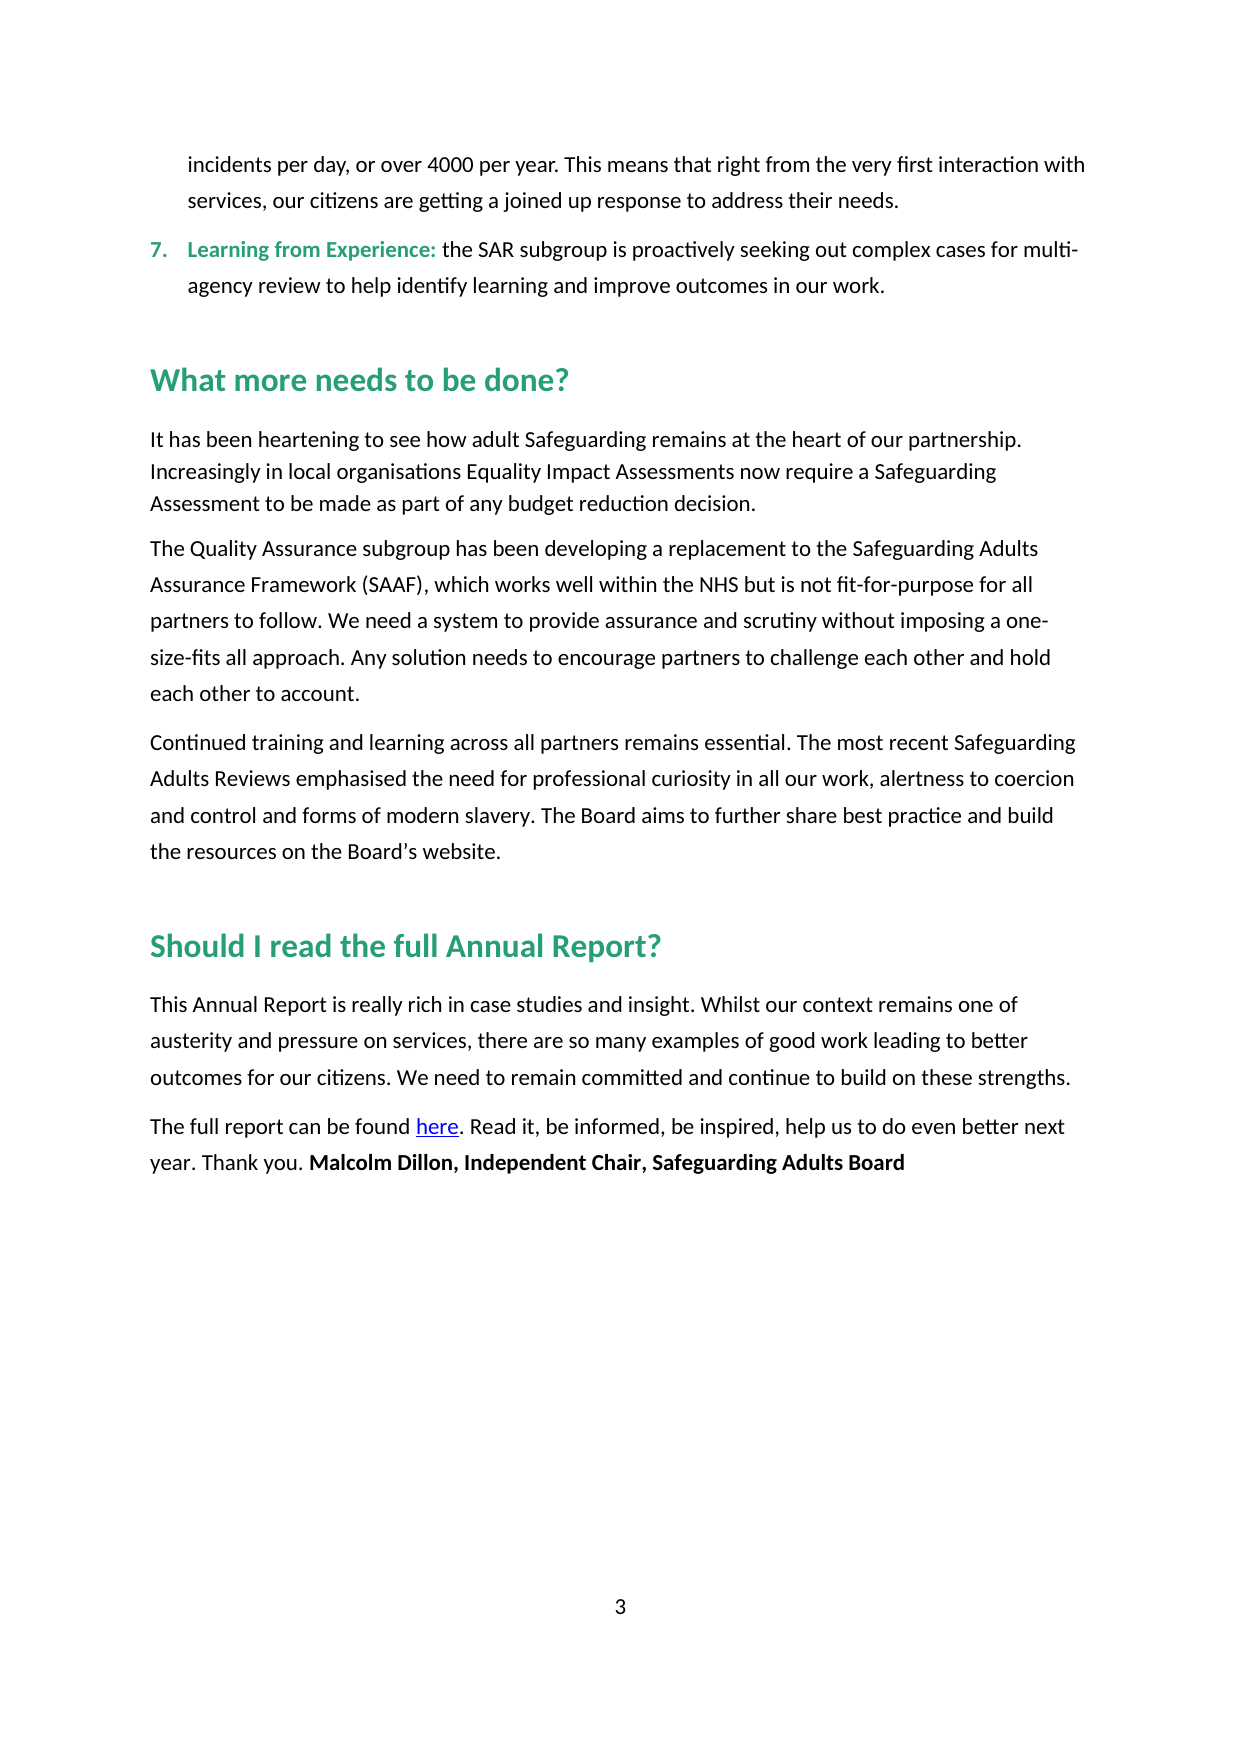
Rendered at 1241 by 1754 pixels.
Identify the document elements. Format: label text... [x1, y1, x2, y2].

text This Annual Report is really rich in case studies and insight. Whilst our context remains one of austerity and pressure on services, there are so many examples of good work leading to better outcomes for our citizens. We need to remain committed and continue to build on these strengths. [150, 990, 1090, 1091]
text The full report can be found here. Read it, be informed, be inspired, help us to do even better next year. Thank you. Malcolm Dillon, Independent Chair, Safeguarding Adults Board [150, 1112, 1090, 1176]
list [150, 150, 1090, 214]
text It has been heartening to see how adult Safeguarding remains at the heart of our partnership. Increasingly in local organisations Equality Impact Assessments now require a Safeguarding Assessment to be made as part of any budget reduction decision. [150, 425, 1090, 517]
text What more needs to be done? [150, 359, 1090, 400]
text Should I read the full Annual Report? [150, 925, 1090, 966]
text Continued training and learning across all partners remains essential. The most recent Safeguarding Adults Reviews emphasised the need for professional curiosity in all our work, alertness to coercion and control and forms of modern slavery. The Board aims to further share best practice and build the resources on the Board’s website. [150, 728, 1090, 865]
text The Quality Assurance subgroup has been developing a replacement to the Safeguarding Adults Assurance Framework (SAAF), which works well within the NHS but is not fit-for-purpose for all partners to follow. We need a system to provide assurance and scrutiny without imposing a one-size-fits all approach. Any solution needs to encourage partners to challenge each other and hold each other to account. [150, 534, 1090, 707]
list Learning from Experience: the SAR subgroup is proactively seeking out complex cases for multi-agency review to help identify learning and improve outcomes in our work. [150, 235, 1090, 299]
